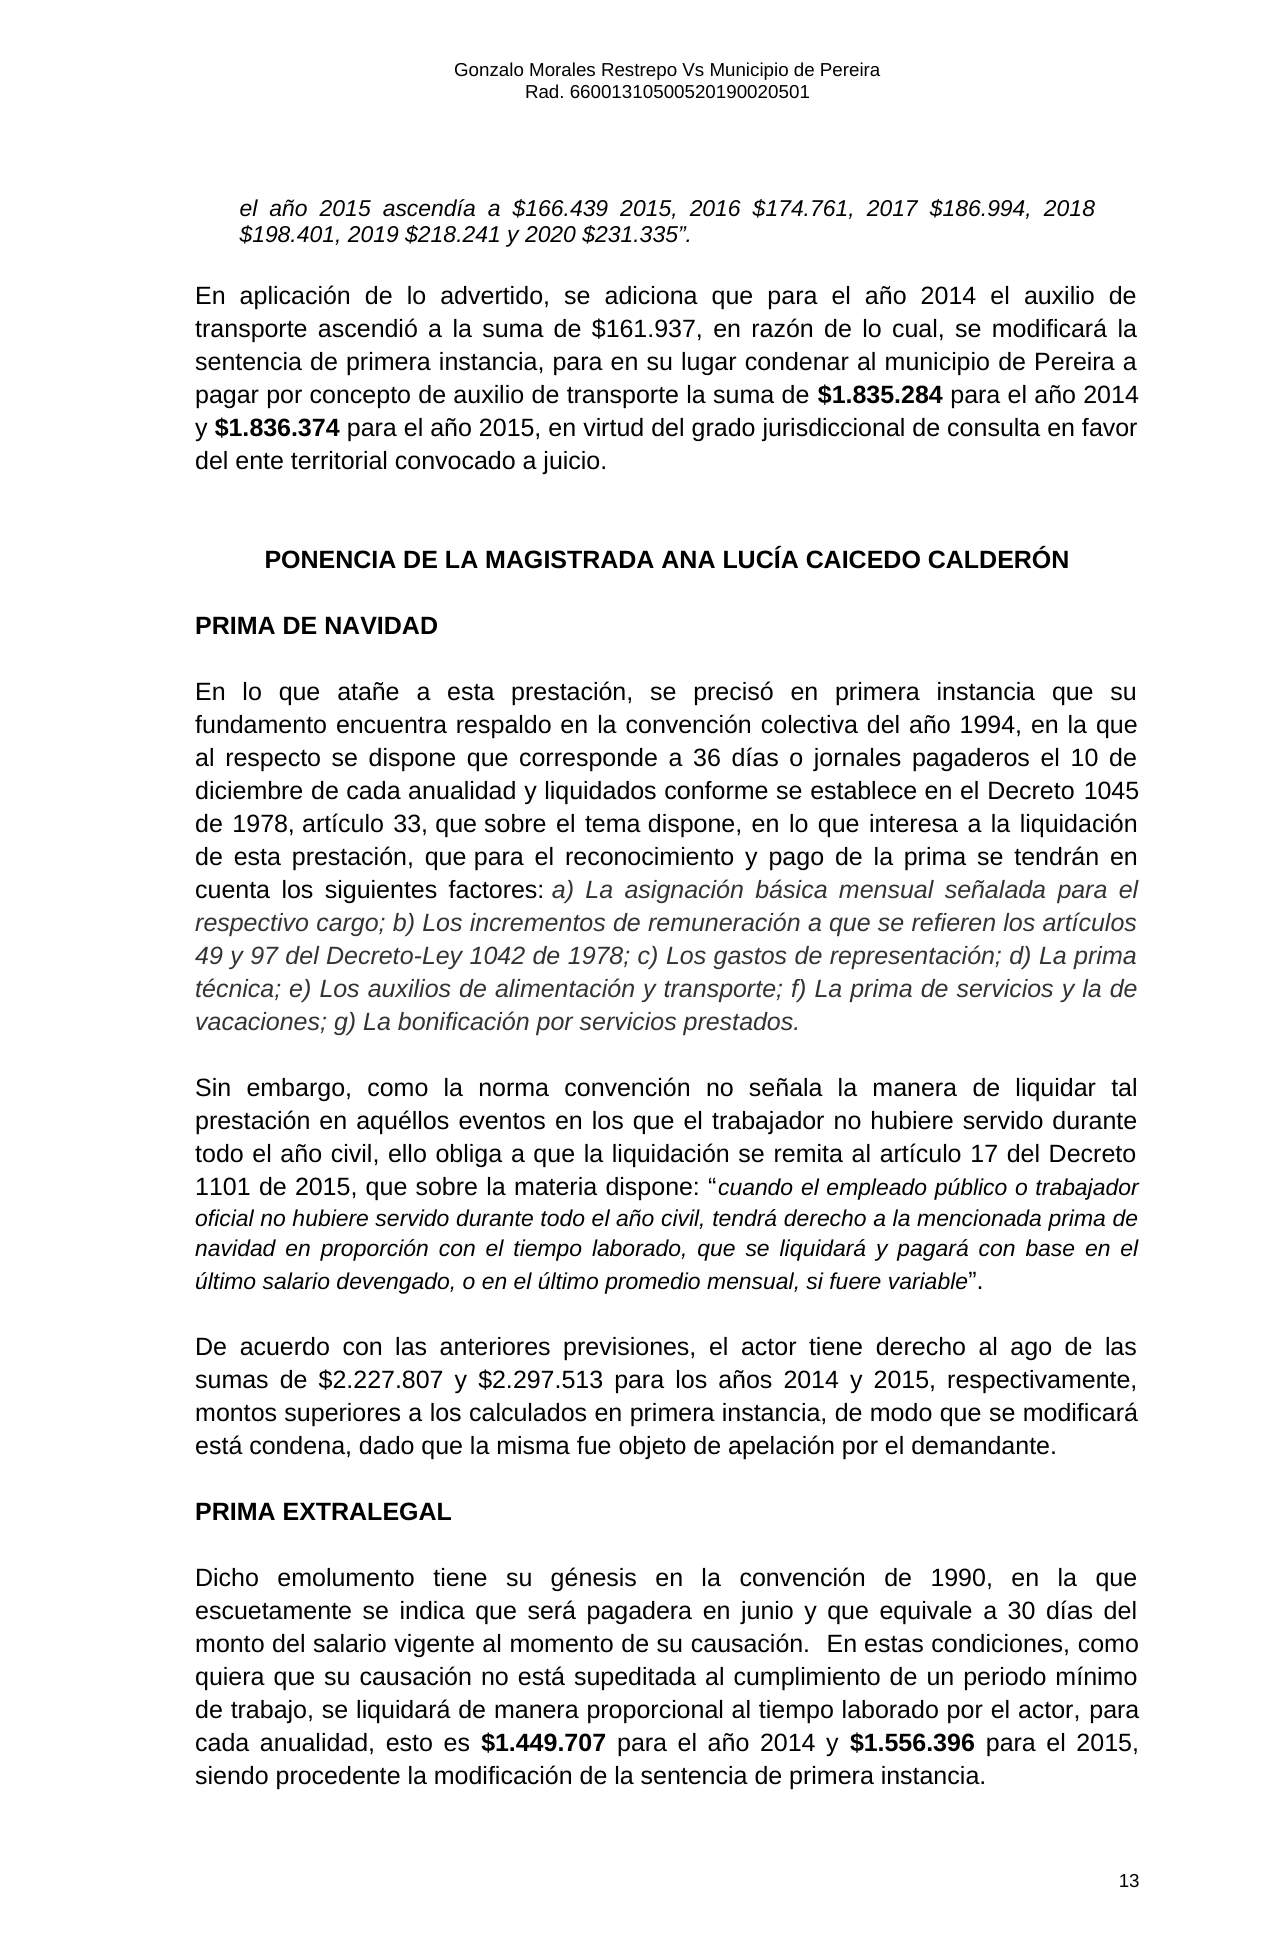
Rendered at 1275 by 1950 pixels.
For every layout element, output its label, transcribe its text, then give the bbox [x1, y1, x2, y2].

text Sin embargo, como la norma convención no señala la manera de liquidar tal prestación en aquéllos eventos en los que el trabajador no hubiere servido durante todo el año civil, ello obliga a que la liquidación se remita al artículo 17 del Decreto 1101 de 2015, que sobre la materia dispone: “cuando el empleado público o trabajador oficial no hubiere servido durante todo el año civil, tendrá derecho a la mencionada prima de navidad en proporción con el tiempo laborado, que se liquidará y pagará con base en el último salario devengado, o en el último promedio mensual, si fuere variable”. [195, 1073, 1139, 1294]
text De acuerdo con las anteriores previsiones, el actor tiene derecho al ago de las sumas de $2.227.807 y $2.297.513 para los años 2014 y 2015, respectivamente, montos superiores a los calculados en primera instancia, de modo que se modificará está condena, dado que la misma fue objeto de apelación por el demandante. [195, 1332, 1139, 1459]
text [239, 195, 1095, 248]
text PRIMA EXTRALEGAL [195, 1497, 1139, 1526]
text En aplicación de lo advertido, se adiciona que para el año 2014 el auxilio de transporte ascendió a la suma de $161.937, en razón de lo cual, se modificará la sentencia de primera instancia, para en su lugar condenar al municipio de Pereira a pagar por concepto de auxilio de transporte la suma de $1.835.284 para el año 2014 y $1.836.374 para el año 2015, en virtud del grado jurisdiccional de consulta en favor del ente territorial convocado a juicio. [195, 281, 1139, 474]
text En lo que atañe a esta prestación, se precisó en primera instancia que su fundamento encuentra respaldo en la convención colectiva del año 1994, en la que al respecto se dispone que corresponde a 36 días o jornales pagaderos el 10 de diciembre de cada anualidad y liquidados conforme se establece en el Decreto 1045 de 1978, artículo 33, que sobre el tema dispone, en lo que interesa a la liquidación de esta prestación, que para el reconocimiento y pago de la prima se tendrán en cuenta los siguientes factores: a) La asignación básica mensual señalada para el respectivo cargo; b) Los incrementos de remuneración a que se refieren los artículos 49 y 97 del Decreto-Ley 1042 de 1978; c) Los gastos de representación; d) La prima técnica; e) Los auxilios de alimentación y transporte; f) La prima de servicios y la de vacaciones; g) La bonificación por servicios prestados. [195, 677, 1139, 1036]
text PRIMA DE NAVIDAD [195, 611, 1139, 639]
text Dicho emolumento tiene su génesis en la convención de 1990, en la que escuetamente se indica que será pagadera en junio y que equivale a 30 días del monto del salario vigente al momento de su causación. En estas condiciones, como quiera que su causación no está supeditada al cumplimiento de un periodo mínimo de trabajo, se liquidará de manera proporcional al tiempo laborado por el actor, para cada anualidad, esto es $1.449.707 para el año 2014 y $1.556.396 para el 2015, siendo procedente la modificación de la sentencia de primera instancia. [195, 1563, 1139, 1790]
text PONENCIA DE LA MAGISTRADA ANA LUCÍA CAICEDO CALDERÓN [195, 545, 1139, 573]
